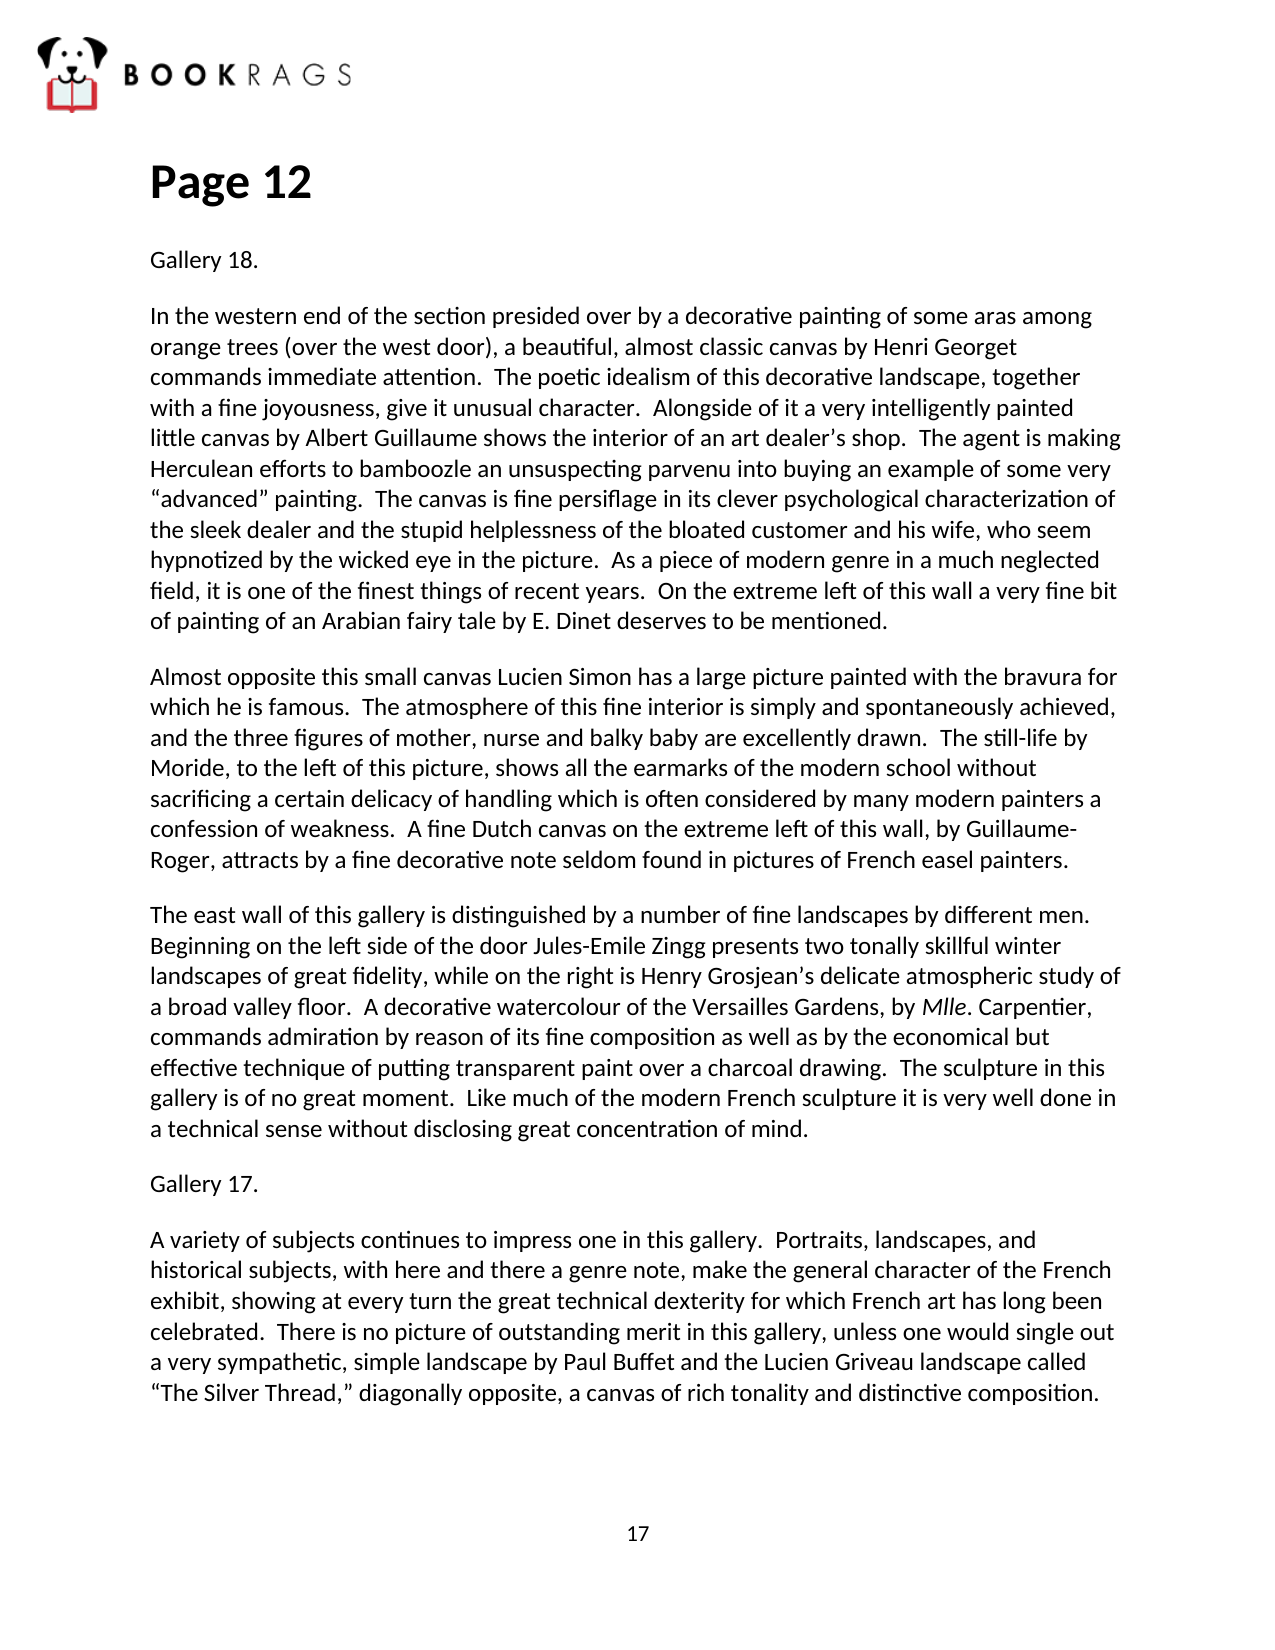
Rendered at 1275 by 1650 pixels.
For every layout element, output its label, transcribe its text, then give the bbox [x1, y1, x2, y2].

text Gallery 18. [150, 244, 1125, 275]
text Gallery 17. [150, 1169, 1125, 1199]
text A variety of subjects continues to impress one in this gallery. Portraits, landscapes, and historical subjects, with here and there a genre note, make the general character of the French exhibit, showing at every turn the great technical dexterity for which French art has long been celebrated. There is no picture of outstanding merit in this gallery, unless one would single out a very sympathetic, simple landscape by Paul Buffet and the Lucien Griveau landscape called “The Silver Thread,” diagonally opposite, a canvas of rich tonality and distinctive composition. [150, 1224, 1125, 1407]
picture [37, 37, 351, 113]
text In the western end of the section presided over by a decorative painting of some aras among orange trees (over the west door), a beautiful, almost classic canvas by Henri Georget commands immediate attention. The poetic idealism of this decorative landscape, together with a fine joyousness, give it unusual character. Alongside of it a very intelligently painted little canvas by Albert Guillaume shows the interior of an art dealer’s shop. The agent is making Herculean efforts to bamboozle an unsuspecting parvenu into buying an example of some very “advanced” painting. The canvas is fine persiflage in its clever psychological characterization of the sleek dealer and the stupid helplessness of the bloated customer and his wife, who seem hypnotized by the wicked eye in the picture. As a piece of modern genre in a much neglected field, it is one of the finest things of recent years. On the extreme left of this wall a very fine bit of painting of an Arabian fairy tale by E. Dinet deserves to be mentioned. [150, 300, 1125, 636]
text The east wall of this gallery is distinguished by a number of fine landscapes by different men. Beginning on the left side of the door Jules-Emile Zingg presents two tonally skillful winter landscapes of great fidelity, while on the right is Henry Grosjean’s delicate atmospheric study of a broad valley floor. A decorative watercolour of the Versailles Gardens, by Mlle. Carpentier, commands admiration by reason of its fine composition as well as by the economical but effective technique of putting transparent paint over a charcoal drawing. The sculpture in this gallery is of no great moment. Like much of the modern French sculpture it is very well done in a technical sense without disclosing great concentration of mind. [150, 899, 1125, 1144]
text Almost opposite this small canvas Lucien Simon has a large picture painted with the bravura for which he is famous. The atmosphere of this fine interior is simply and spontaneously achieved, and the three figures of mother, nurse and balky baby are excellently drawn. The still-life by Moride, to the left of this picture, shows all the earmarks of the modern school without sacrificing a certain delicacy of handling which is often considered by many modern painters a confession of weakness. A fine Dutch canvas on the extreme left of this wall, by Guillaume-Roger, attracts by a fine decorative note seldom found in pictures of French easel painters. [150, 661, 1125, 874]
text Page 12 [150, 150, 1125, 211]
